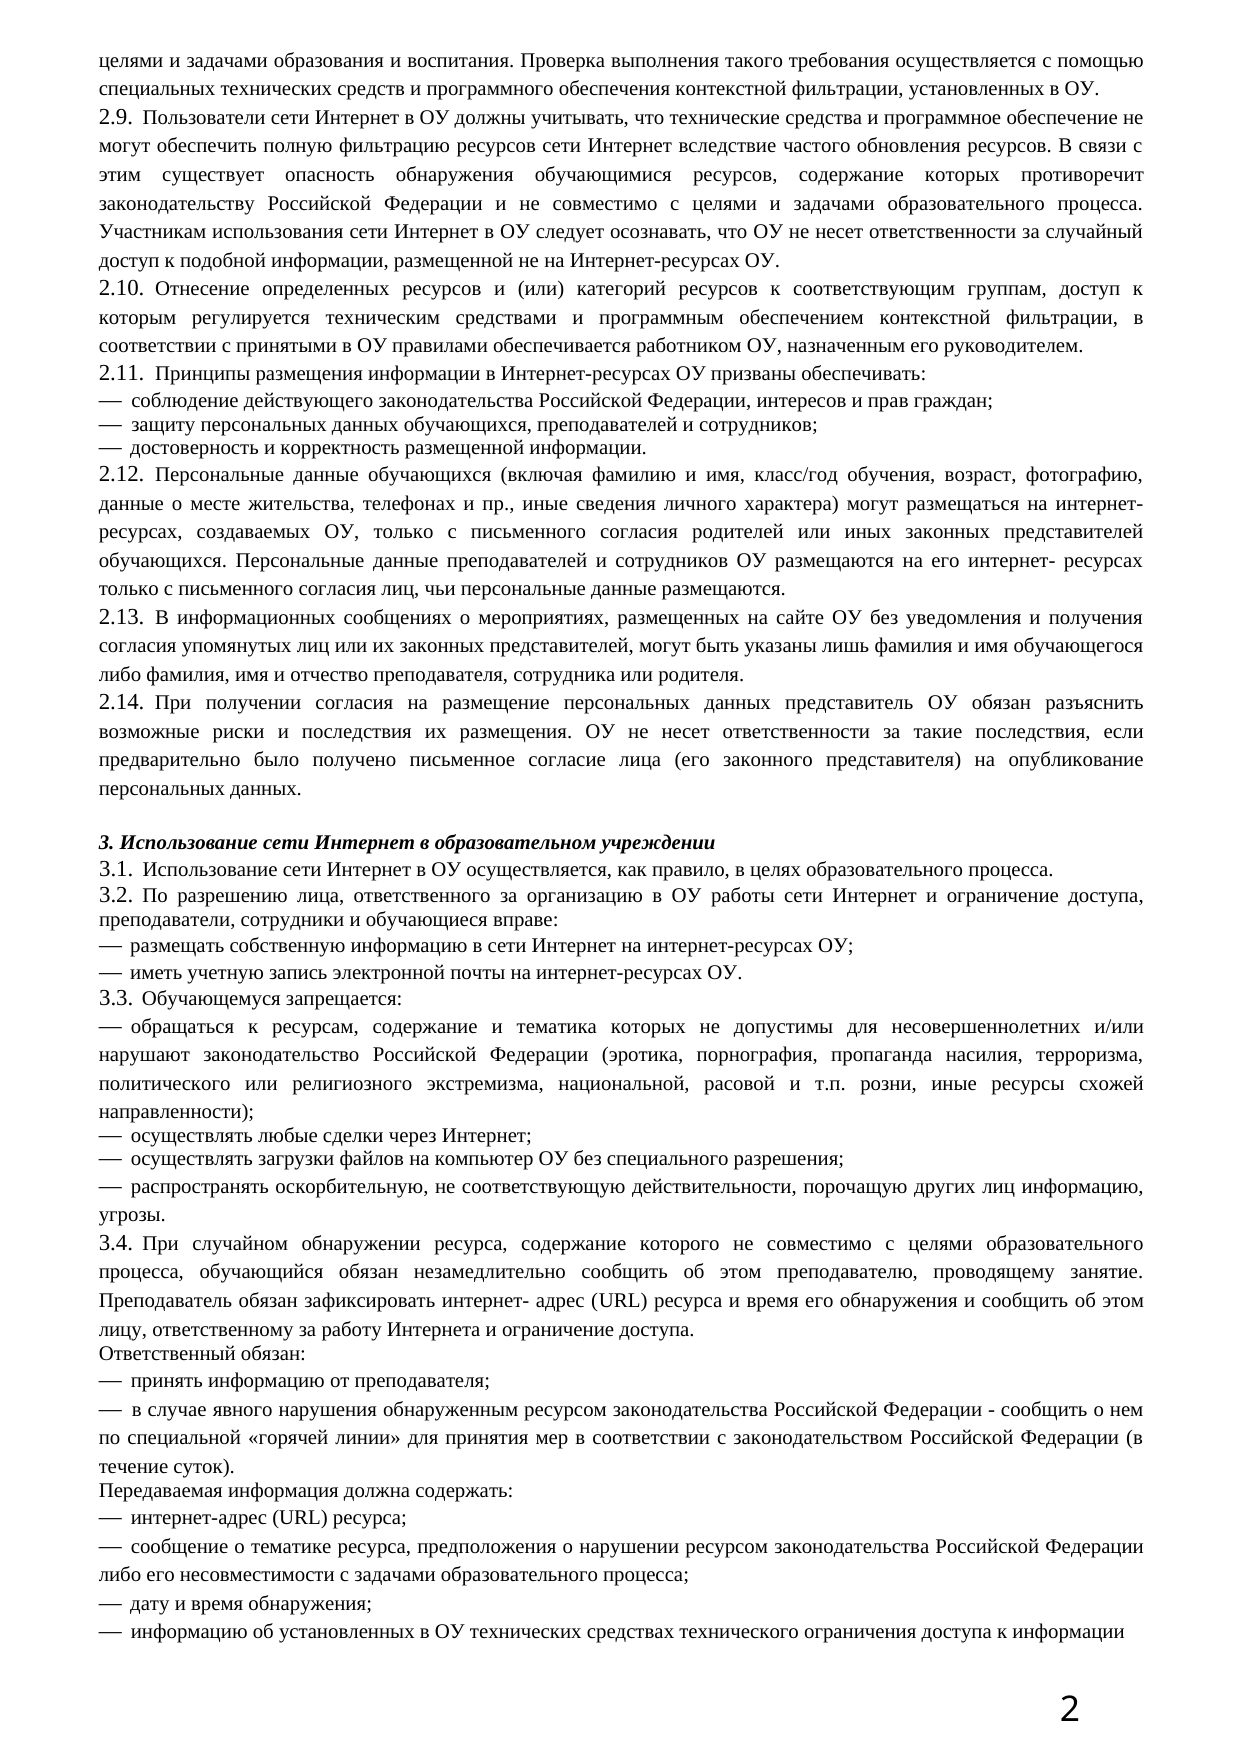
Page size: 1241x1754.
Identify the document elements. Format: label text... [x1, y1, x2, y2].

list защиту персональных данных обучающихся, преподавателей и сотрудников; [98, 413, 1144, 436]
list При случайном обнаружении ресурса, содержание которого не совместимо с целями образовательного процесса, обучающийся обязан незамедлительно сообщить об этом преподавателю, проводящему занятие. Преподаватель обязан зафиксировать интернет- адрес (URL) ресурса и время его обнаружения и сообщить об этом лицу, ответственному за работу Интернета и ограничение доступа. [98, 1227, 1144, 1342]
list Отнесение определенных ресурсов и (или) категорий ресурсов к соответствующим группам, доступ к которым регулируется техническим средствами и программным обеспечением контекстной фильтрации, в соответствии с принятыми в ОУ правилами обеспечивается работником ОУ, назначенным его руководителем. [98, 273, 1144, 358]
list При получении согласия на размещение персональных данных представитель ОУ обязан разъяснить возможные риски и последствия их размещения. ОУ не несет ответственности за такие последствия, если предварительно было получено письменное согласие лица (его законного представителя) на опубликование персональных данных. [98, 687, 1144, 801]
list Пользователи сети Интернет в ОУ должны учитывать, что технические средства и программное обеспечение не могут обеспечить полную фильтрацию ресурсов сети Интернет вследствие частого обновления ресурсов. В связи с этим существует опасность обнаружения обучающимися ресурсов, содержание которых противоречит законодательству Российской Федерации и не совместимо с целями и задачами образовательного процесса. Участникам использования сети Интернет в ОУ следует осознавать, что ОУ не несет ответственности за случайный доступ к подобной информации, размещенной не на Интернет-ресурсах ОУ. [98, 101, 1144, 273]
list дату и время обнаружения; [98, 1587, 1144, 1616]
list распространять оскорбительную, не соответствующую действительности, порочащую других лиц информацию, угрозы. [98, 1170, 1144, 1227]
list Использование сети Интернет в ОУ осуществляется, как правило, в целях образовательного процесса. [99, 854, 1144, 881]
list Персональные данные обучающихся (включая фамилию и имя, класс/год обучения, возраст, фотографию, данные о месте жительства, телефонах и пр., иные сведения личного характера) могут размещаться на интернет-ресурсах, создаваемых ОУ, только с письменного согласия родителей или иных законных представителей обучающихся. Персональные данные преподавателей и сотрудников ОУ размещаются на его интернет- ресурсах только с письменного согласия лиц, чьи персональные данные размещаются. [98, 459, 1144, 601]
list В информационных сообщениях о мероприятиях, размещенных на сайте ОУ без уведомления и получения согласия упомянутых лиц или их законных представителей, могут быть указаны лишь фамилия и имя обучающегося либо фамилия, имя и отчество преподавателя, сотрудника или родителя. [98, 601, 1144, 687]
list соблюдение действующего законодательства Российской Федерации, интересов и прав граждан; [98, 385, 1144, 413]
list Обучающемуся запрещается: [99, 984, 1144, 1010]
list достоверность и корректность размещенной информации. [98, 436, 1144, 459]
list принять информацию от преподавателя; [98, 1364, 1144, 1393]
list информацию об установленных в ОУ технических средствах технического ограничения доступа к информации [98, 1616, 1144, 1644]
list иметь учетную запись электронной почты на интернет-ресурсах ОУ. [99, 958, 1144, 984]
list сообщение о тематике ресурса, предположения о нарушении ресурсом законодательства Российской Федерации либо его несовместимости с задачами образовательного процесса; [98, 1530, 1144, 1587]
list интернет-адрес (URL) ресурса; [98, 1502, 1144, 1530]
list осуществлять загрузки файлов на компьютер ОУ без специального разрешения; [98, 1147, 1144, 1170]
text 3. Использование сети Интернет в образовательном учреждении [98, 831, 1144, 854]
list осуществлять любые сделки через Интернет; [98, 1124, 1144, 1147]
list обращаться к ресурсам, содержание и тематика которых не допустимы для несовершеннолетних и/или нарушают законодательство Российской Федерации (эротика, порнография, пропаганда насилия, терроризма, политического или религиозного экстремизма, национальной, расовой и т.п. розни, иные ресурсы схожей направленности); [98, 1010, 1144, 1124]
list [98, 44, 1144, 101]
list Принципы размещения информации в Интернет-ресурсах ОУ призваны обеспечивать: [98, 358, 1144, 385]
text Ответственный обязан: [98, 1342, 1144, 1364]
list По разрешению лица, ответственного за организацию в ОУ работы сети Интернет и ограничение доступа, преподаватели, сотрудники и обучающиеся вправе: [99, 881, 1144, 931]
list в случае явного нарушения обнаруженным ресурсом законодательства Российской Федерации - сообщить о нем по специальной «горячей линии» для принятия мер в соответствии с законодательством Российской Федерации (в течение суток). [98, 1393, 1144, 1479]
text Передаваемая информация должна содержать: [98, 1479, 1144, 1502]
list размещать собственную информацию в сети Интернет на интернет-ресурсах ОУ; [99, 931, 1144, 958]
